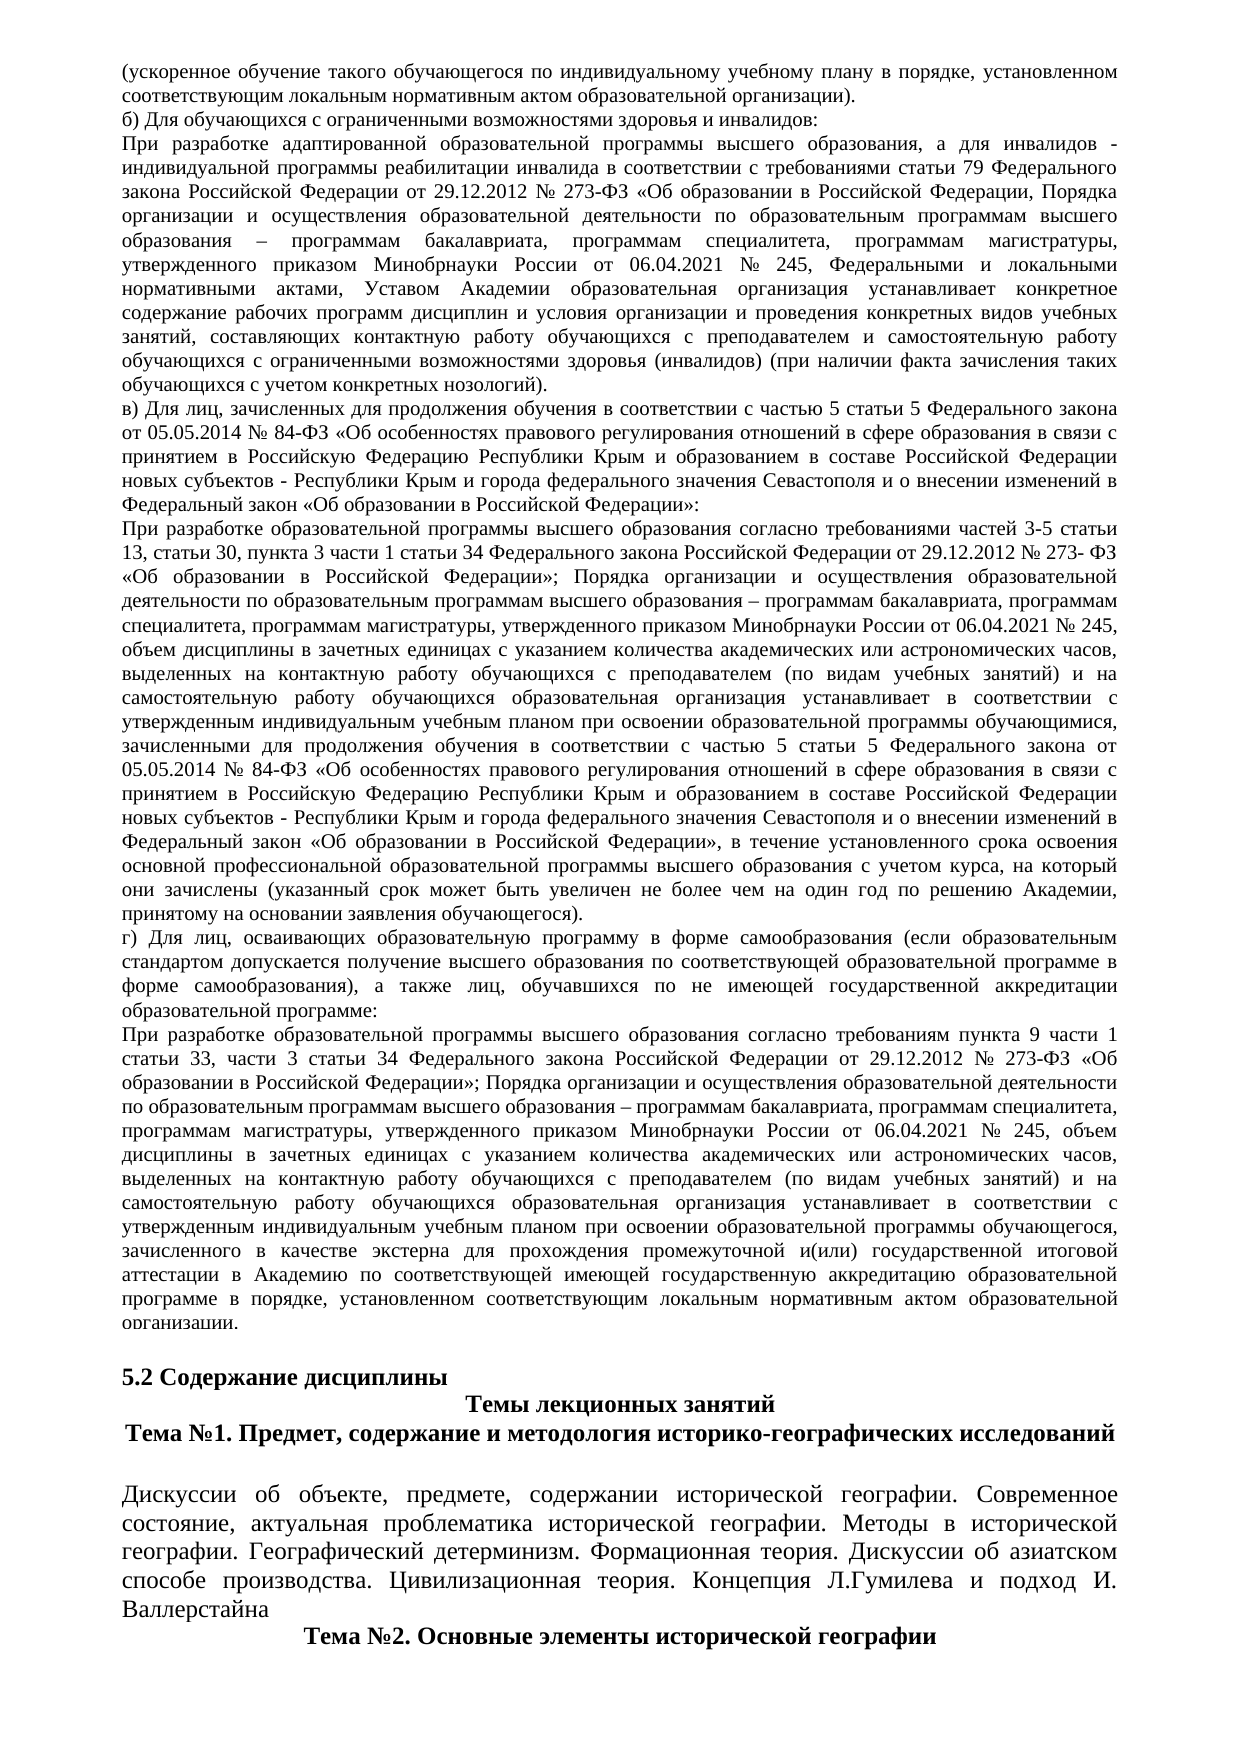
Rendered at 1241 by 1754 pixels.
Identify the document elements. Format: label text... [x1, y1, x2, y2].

table_cell Темы лекционных занятий [118, 1389, 1122, 1418]
table_header (ускоренное обучение такого обучающегося по индивидуальному учебному плану в порядке, установленном соответствующим локальным нормативным актом образовательной организации). б) Для обучающихся с ограниченными возможностями здоровья и инвалидов: При разработке адаптированной образовательной программы высшего образования, а для инвалидов - индивидуальной программы реабилитации инвалида в соответствии с требованиями статьи 79 Федерального закона Российской Федерации от 29.12.2012 № 273-ФЗ «Об образовании в Российской Федерации, Порядка организации и осуществления образовательной деятельности по образовательным программам высшего образования – программам бакалавриата, программам специалитета, программам магистратуры, утвержденного приказом Минобрнауки России от 06.04.2021 № 245, Федеральными и локальными нормативными актами, Уставом Академии образовательная организация устанавливает конкретное содержание рабочих программ дисциплин и условия организации и проведения конкретных видов учебных занятий, составляющих контактную работу обучающихся с преподавателем и самостоятельную работу обучающихся с ограниченными возможностями здоровья (инвалидов) (при наличии факта зачисления таких обучающихся с учетом конкретных нозологий). в) Для лиц, зачисленных для продолжения обучения в соответствии с частью 5 статьи 5 Федерального закона от 05.05.2014 № 84-ФЗ «Об особенностях правового регулирования отношений в сфере образования в связи с принятием в Российскую Федерацию Республики Крым и образованием в составе Российской Федерации новых субъектов - Республики Крым и города федерального значения Севастополя и о внесении изменений в Федеральный закон «Об образовании в Российской Федерации»: При разработке образовательной программы высшего образования согласно требованиями частей 3-5 статьи 13, статьи 30, пункта 3 части 1 статьи 34 Федерального закона Российской Федерации от 29.12.2012 № 273- ФЗ «Об образовании в Российской Федерации»; Порядка организации и осуществления образовательной деятельности по образовательным программам высшего образования – программам бакалавриата, программам специалитета, программам магистратуры, утвержденного приказом Минобрнауки России от 06.04.2021 № 245, объем дисциплины в зачетных единицах с указанием количества академических или астрономических часов, выделенных на контактную работу обучающихся с преподавателем (по видам учебных занятий) и на самостоятельную работу обучающихся образовательная организация устанавливает в соответствии с утвержденным индивидуальным учебным планом при освоении образовательной программы обучающимися, зачисленными для продолжения обучения в соответствии с частью 5 статьи 5 Федерального закона от 05.05.2014 № 84-ФЗ «Об особенностях правового регулирования отношений в сфере образования в связи с принятием в Российскую Федерацию Республики Крым и образованием в составе Российской Федерации новых субъектов - Республики Крым и города федерального значения Севастополя и о внесении изменений в Федеральный закон «Об образовании в Российской Федерации», в течение установленного срока освоения основной профессиональной образовательной программы высшего образования с учетом курса, на который они зачислены (указанный срок может быть увеличен не более чем на один год по решению Академии, принятому на основании заявления обучающегося). г) Для лиц, осваивающих образовательную программу в форме самообразования (если образовательным стандартом допускается получение высшего образования по соответствующей образовательной программе в форме самообразования), а также лиц, обучавшихся по не имеющей государственной аккредитации образовательной программе: При разработке образовательной программы высшего образования согласно требованиям пункта 9 части 1 статьи 33, части 3 статьи 34 Федерального закона Российской Федерации от 29.12.2012 № 273-ФЗ «Об образовании в Российской Федерации»; Порядка организации и осуществления образовательной деятельности по образовательным программам высшего образования – программам бакалавриата, программам специалитета, программам магистратуры, утвержденного приказом Минобрнауки России от 06.04.2021 № 245, объем дисциплины в зачетных единицах с указанием количества академических или астрономических часов, выделенных на контактную работу обучающихся с преподавателем (по видам учебных занятий) и на самостоятельную работу обучающихся образовательная организация устанавливает в соответствии с утвержденным индивидуальным учебным планом при освоении образовательной программы обучающегося, зачисленного в качестве экстерна для прохождения промежуточной и(или) государственной итоговой аттестации в Академию по соответствующей имеющей государственную аккредитацию образовательной программе в порядке, установленном соответствующим локальным нормативным актом образовательной организации. [118, 59, 1122, 1328]
table_cell Тема №1. Предмет, содержание и методология историко-географических исследований [118, 1418, 1122, 1479]
table_cell Тема №2. Основные элементы исторической географии [118, 1621, 1122, 1653]
table_cell 5.2 Содержание дисциплины [118, 1328, 1122, 1389]
table_cell Дискуссии об объекте, предмете, содержании исторической географии. Современное состояние, актуальная проблематика исторической географии. Методы в исторической географии. Географический детерминизм. Формационная теория. Дискуссии об азиатском способе производства. Цивилизационная теория. Концепция Л.Гумилева и подход И. Валлерстайна [118, 1479, 1122, 1621]
